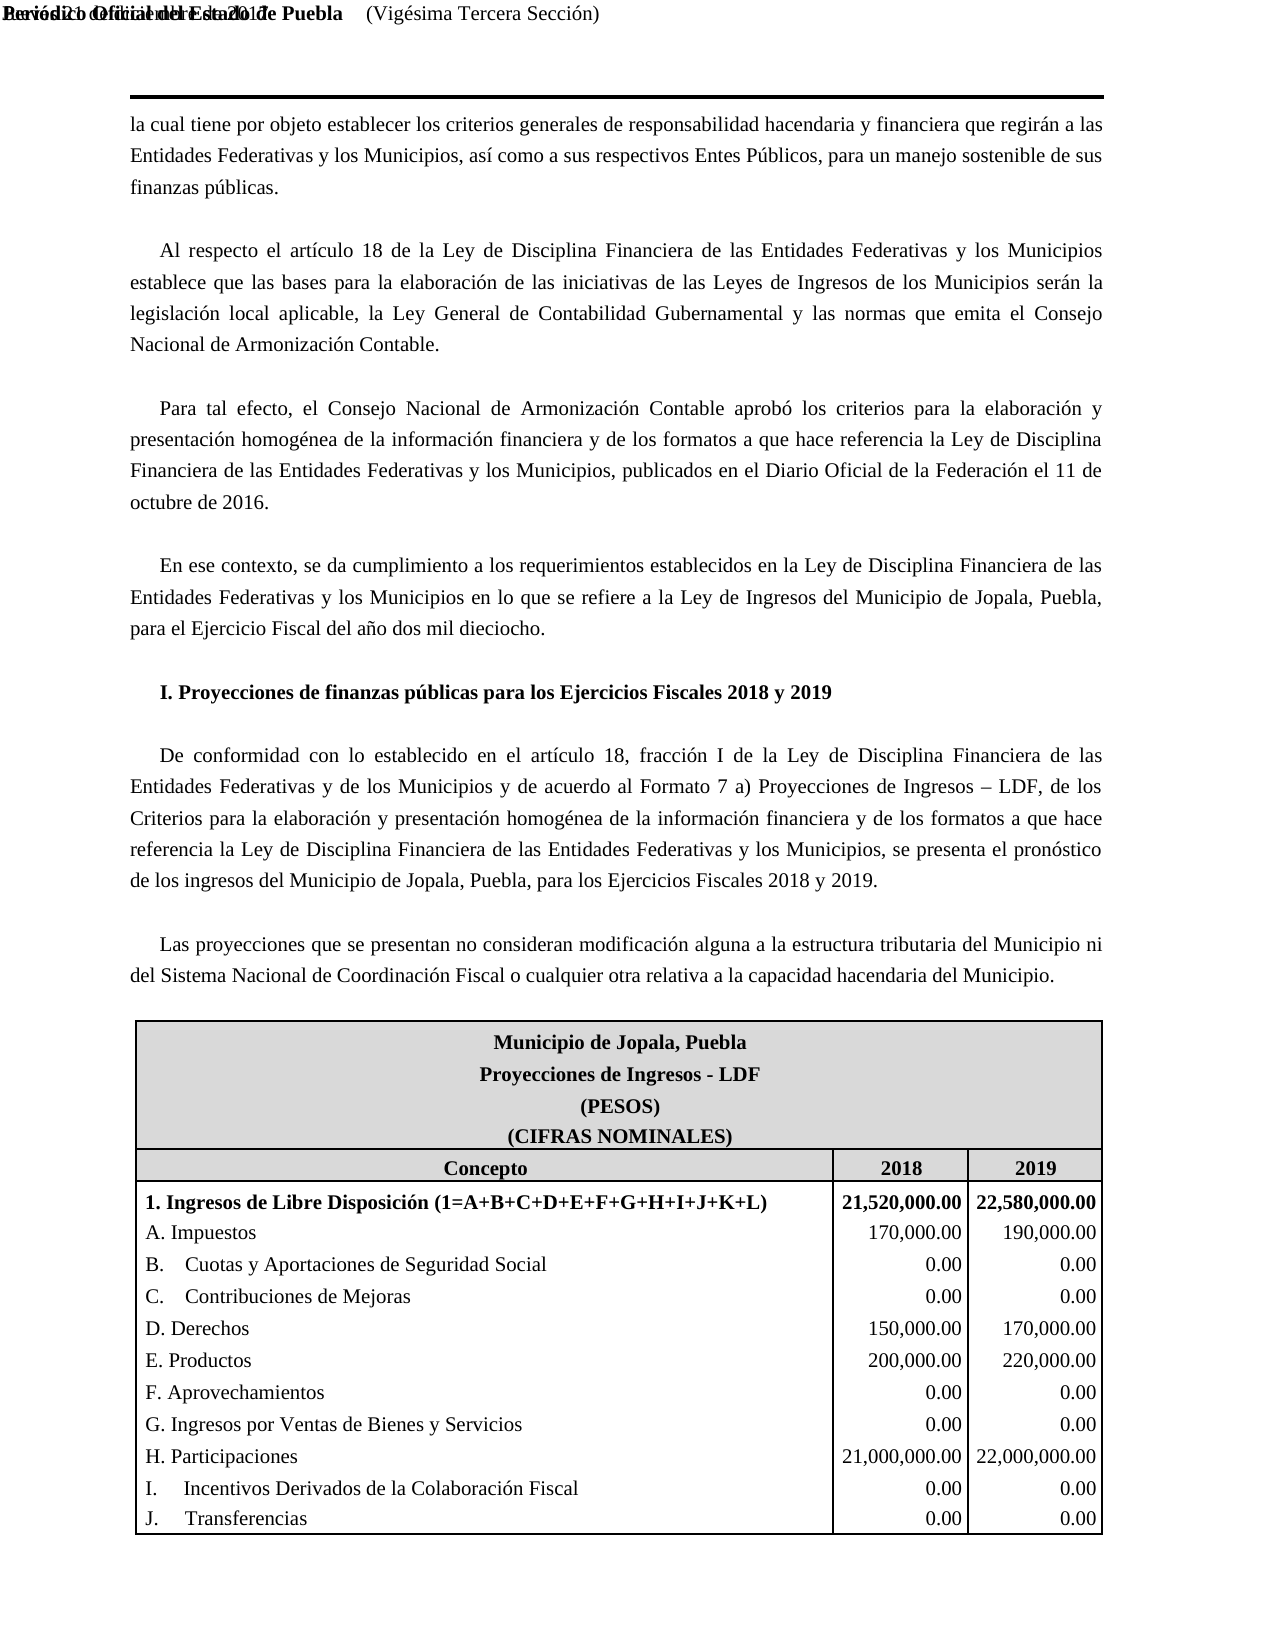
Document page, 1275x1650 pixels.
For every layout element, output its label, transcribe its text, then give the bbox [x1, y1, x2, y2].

table_cell D. Derechos [137, 1312, 832, 1344]
table_cell 0.00 [834, 1504, 967, 1532]
table_cell 0.00 [969, 1248, 1101, 1280]
text Al respecto el artículo 18 de la Ley de Disciplina Financiera de las Entidades Federativas y los Municipios establece que las bases para la elaboración de las iniciativas de las Leyes de Ingresos de los Municipios serán la legislación local aplicable, la Ley General de Contabilidad Gubernamental y las normas que emita el Consejo Nacional de Armonización Contable. [130, 238, 1104, 356]
table_cell B. Cuotas y Aportaciones de Seguridad Social [137, 1248, 832, 1280]
table_cell 0.00 [834, 1376, 967, 1408]
table_cell Concepto [137, 1150, 832, 1180]
table_cell J. Transferencias [137, 1504, 832, 1532]
table_cell E. Productos [137, 1344, 832, 1376]
table_cell 0.00 [969, 1280, 1101, 1312]
table_header Municipio de Jopala, Puebla Proyecciones de Ingresos - LDF (PESOS) (CIFRAS NOMINALES) [137, 1022, 1101, 1148]
text Para tal efecto, el Consejo Nacional de Armonización Contable aprobó los criterios para la elaboración y presentación homogénea de la información financiera y de los formatos a que hace referencia la Ley de Disciplina Financiera de las Entidades Federativas y los Municipios, publicados en el Diario Oficial de la Federación el 11 de octubre de 2016. [130, 396, 1104, 514]
table_cell 1. Ingresos de Libre Disposición (1=A+B+C+D+E+F+G+H+I+J+K+L) [137, 1182, 832, 1216]
table_cell 0.00 [834, 1248, 967, 1280]
table_cell 0.00 [834, 1408, 967, 1440]
table_cell 220,000.00 [969, 1344, 1101, 1376]
text De conformidad con lo establecido en el artículo 18, fracción I de la Ley de Disciplina Financiera de las Entidades Federativas y de los Municipios y de acuerdo al Formato 7 a) Proyecciones de Ingresos – LDF, de los Criterios para la elaboración y presentación homogénea de la información financiera y de los formatos a que hace referencia la Ley de Disciplina Financiera de las Entidades Federativas y los Municipios, se presenta el pronóstico de los ingresos del Municipio de Jopala, Puebla, para los Ejercicios Fiscales 2018 y 2019. [130, 743, 1104, 892]
table_cell F. Aprovechamientos [137, 1376, 832, 1408]
table_cell 21,520,000.00 [834, 1182, 967, 1216]
table_cell 0.00 [969, 1504, 1101, 1532]
table_cell A. Impuestos [137, 1216, 832, 1248]
table_cell 150,000.00 [834, 1312, 967, 1344]
table_cell 21,000,000.00 [834, 1440, 967, 1472]
table_cell 2018 [834, 1150, 967, 1180]
text la cual tiene por objeto establecer los criterios generales de responsabilidad hacendaria y financiera que regirán a las Entidades Federativas y los Municipios, así como a sus respectivos Entes Públicos, para un manejo sostenible de sus finanzas públicas. [130, 112, 1104, 199]
table_cell 170,000.00 [834, 1216, 967, 1248]
table_cell C. Contribuciones de Mejoras [137, 1280, 832, 1312]
table_cell G. Ingresos por Ventas de Bienes y Servicios [137, 1408, 832, 1440]
table_cell 0.00 [969, 1408, 1101, 1440]
table_cell 0.00 [969, 1376, 1101, 1408]
text Las proyecciones que se presentan no consideran modificación alguna a la estructura tributaria del Municipio ni del Sistema Nacional de Coordinación Fiscal o cualquier otra relativa a la capacidad hacendaria del Municipio. [130, 932, 1104, 987]
table_cell I. Incentivos Derivados de la Colaboración Fiscal [137, 1472, 832, 1504]
table_cell 190,000.00 [969, 1216, 1101, 1248]
table_cell H. Participaciones [137, 1440, 832, 1472]
subtitle Proyecciones de finanzas públicas para los Ejercicios Fiscales 2018 y 2019 [159, 680, 1171, 704]
table_cell 22,000,000.00 [969, 1440, 1101, 1472]
table_cell 22,580,000.00 [969, 1182, 1101, 1216]
table_cell 0.00 [969, 1472, 1101, 1504]
table_cell 0.00 [834, 1472, 967, 1504]
text En ese contexto, se da cumplimiento a los requerimientos establecidos en la Ley de Disciplina Financiera de las Entidades Federativas y los Municipios en lo que se refiere a la Ley de Ingresos del Municipio de Jopala, Puebla, para el Ejercicio Fiscal del año dos mil dieciocho. [130, 553, 1104, 640]
table_cell 170,000.00 [969, 1312, 1101, 1344]
table_cell 0.00 [834, 1280, 967, 1312]
table_cell 2019 [969, 1150, 1101, 1180]
table_cell 200,000.00 [834, 1344, 967, 1376]
